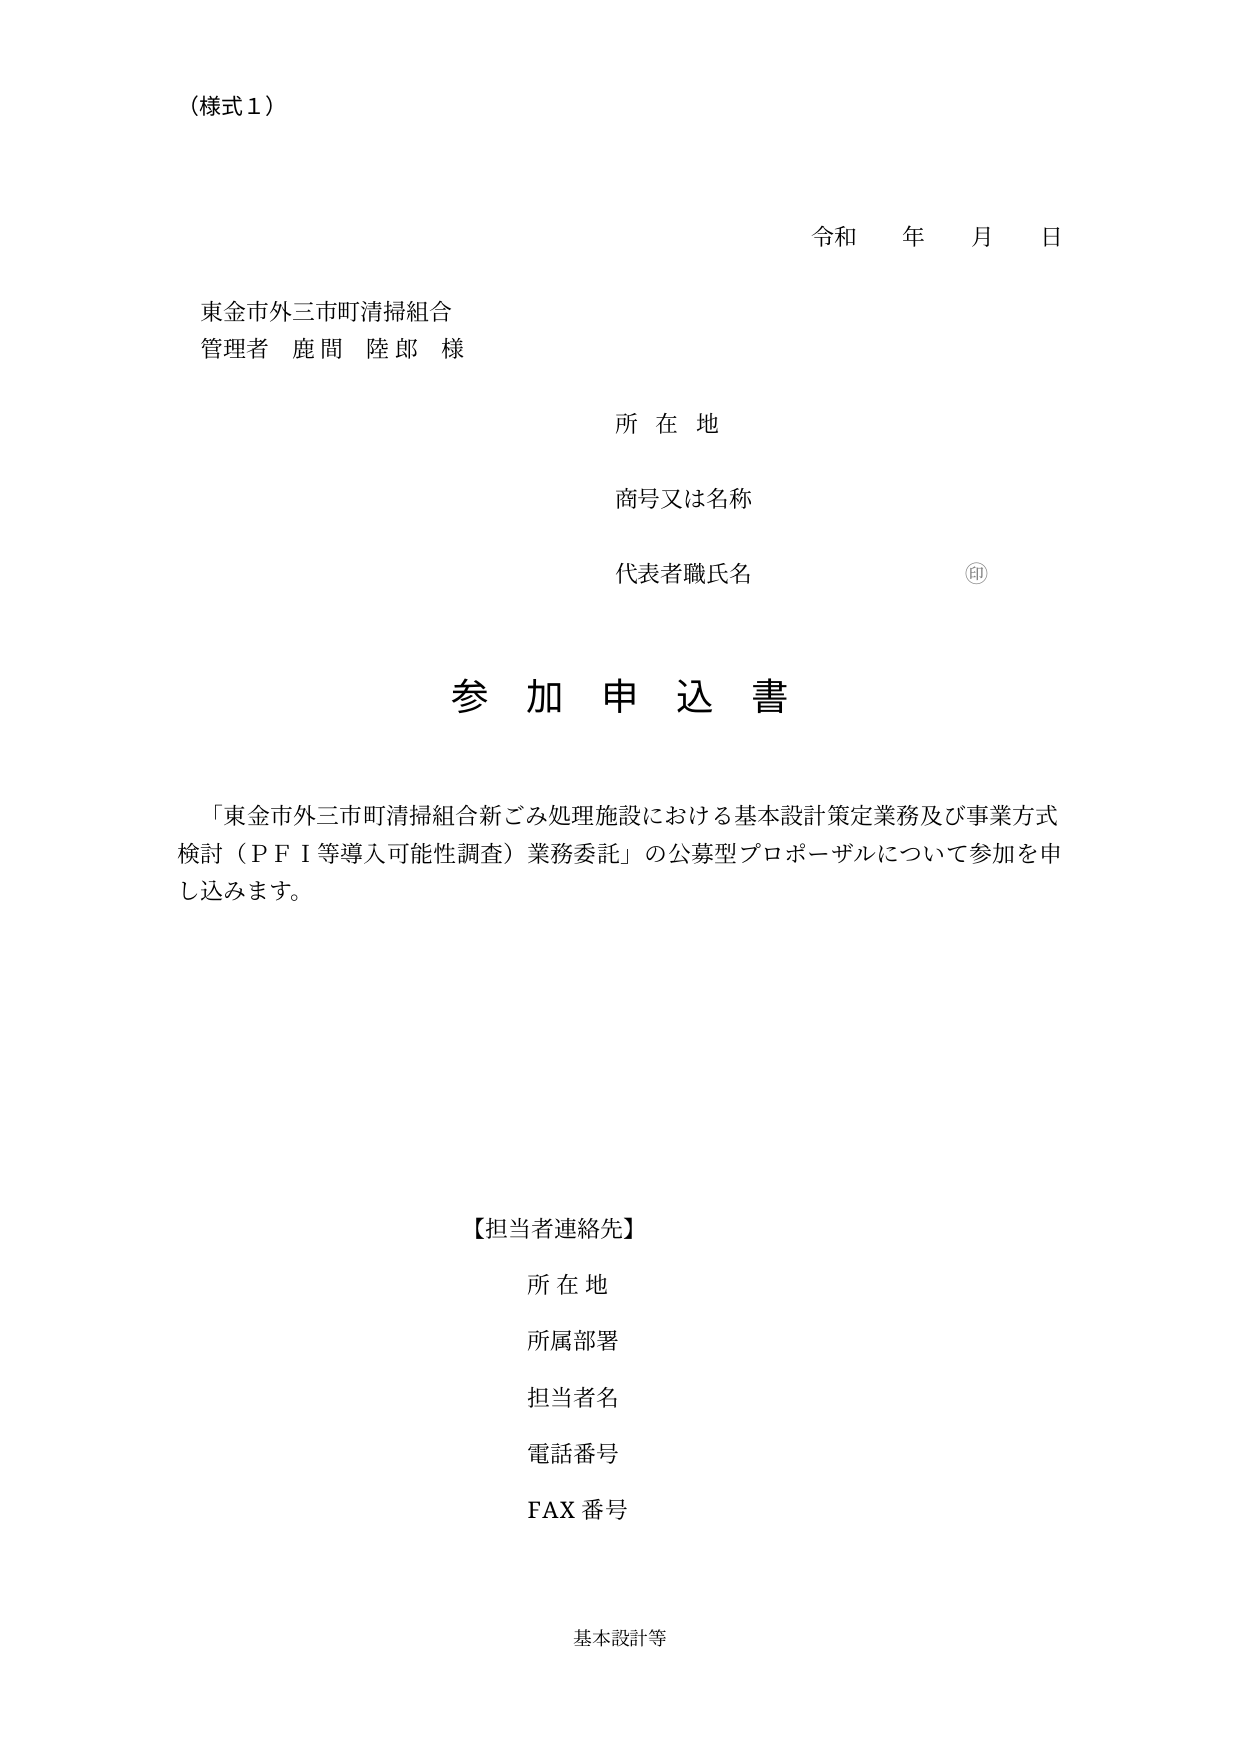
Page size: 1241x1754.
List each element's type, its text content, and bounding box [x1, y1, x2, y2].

text 管理者 鹿 間 陸 郎 様 [177, 329, 1063, 367]
text 参 加 申 込 書 [177, 667, 1063, 721]
text 所属部署 [177, 1321, 1063, 1358]
text 令和 年 月 日 [177, 217, 1063, 254]
text 商号又は名称 [177, 479, 1063, 517]
text 代表者職氏名 ㊞ [177, 554, 1063, 592]
text FAX番号 [177, 1490, 1063, 1527]
text 所 在 地 [177, 404, 1063, 442]
text 東金市外三市町清掃組合 [177, 292, 1063, 329]
text 所在地 [177, 1265, 1063, 1302]
text 「東金市外三市町清掃組合新ごみ処理施設における基本設計策定業務及び事業方式検討（ＰＦＩ等導入可能性調査）業務委託」の公募型プロポーザルについて参加を申し込みます。 [177, 796, 1063, 908]
text 担当者名 [177, 1377, 1063, 1415]
text 電話番号 [177, 1433, 1063, 1471]
text 【担当者連絡先】 [177, 1208, 1063, 1246]
